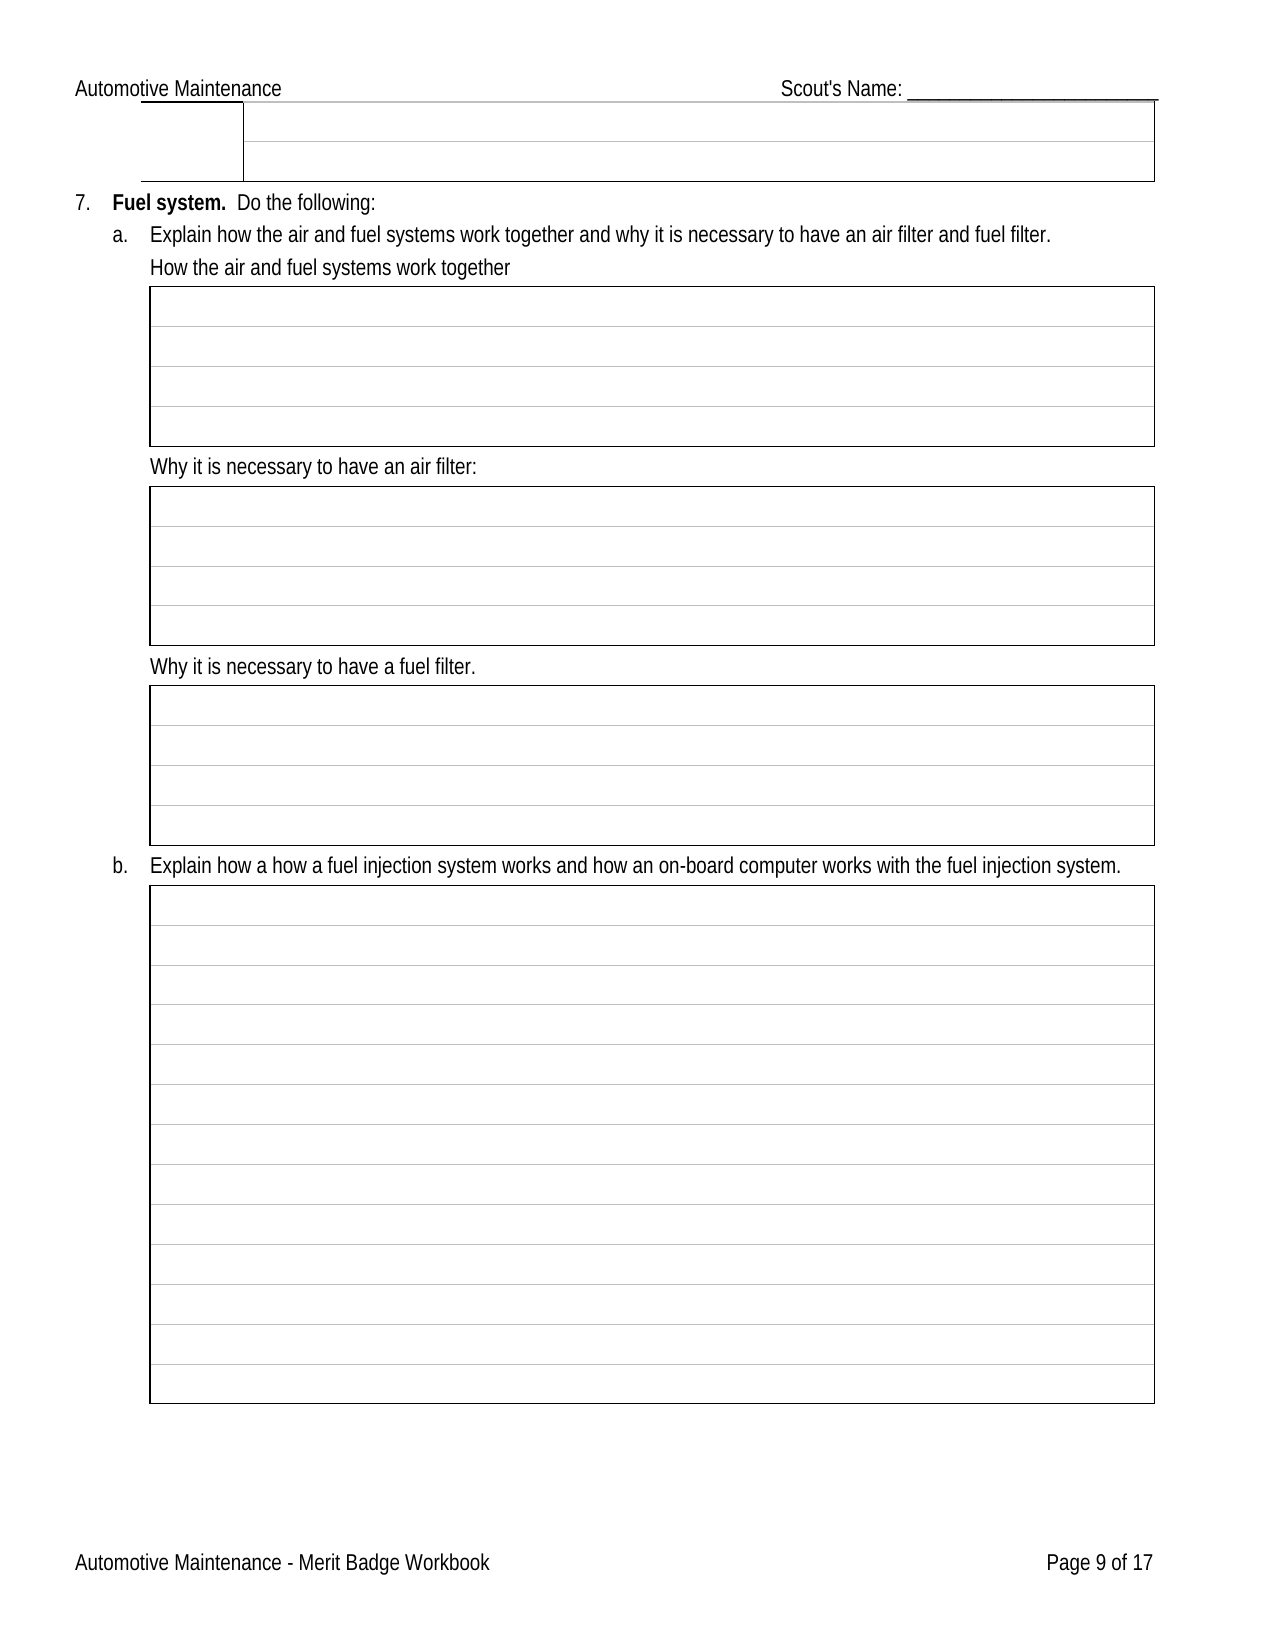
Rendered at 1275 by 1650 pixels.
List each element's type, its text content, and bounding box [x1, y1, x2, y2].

table_cell [151, 527, 1154, 566]
table_cell [151, 606, 1154, 645]
table_cell [244, 103, 1154, 141]
text Why it is necessary to have an air filter: [112, 453, 1200, 479]
table_cell [151, 926, 1154, 964]
text How the air and fuel systems work together [112, 254, 1200, 280]
table_cell [151, 1285, 1154, 1323]
table_cell [151, 1205, 1154, 1244]
table_cell [151, 1245, 1154, 1284]
table_cell [151, 567, 1154, 605]
table_cell [151, 1005, 1154, 1044]
table_header [151, 886, 1154, 924]
text Why it is necessary to have a fuel filter. [112, 653, 1200, 679]
table_cell [151, 1325, 1154, 1363]
table_cell [151, 1365, 1154, 1403]
text a. Explain how the air and fuel systems work together and why it is necessary to have an air filter and fuel filter. [112, 221, 1200, 247]
table_cell [151, 1165, 1154, 1204]
table_header [151, 487, 1154, 526]
table_cell [151, 806, 1154, 845]
table_header [151, 287, 1154, 326]
table_cell [151, 726, 1154, 765]
table_cell [151, 327, 1154, 366]
text 7. Fuel system. Do the following: [75, 188, 1200, 215]
table_cell [151, 1045, 1154, 1084]
table_cell [151, 766, 1154, 805]
table_cell [151, 1125, 1154, 1164]
table_cell [151, 1085, 1154, 1124]
table_header [151, 686, 1154, 725]
table_cell [151, 966, 1154, 1004]
table_cell [151, 407, 1154, 446]
text b. Explain how a how a fuel injection system works and how an on-board computer works with the fuel injection system. [112, 852, 1200, 878]
table_cell [244, 142, 1154, 181]
table_cell [151, 367, 1154, 406]
